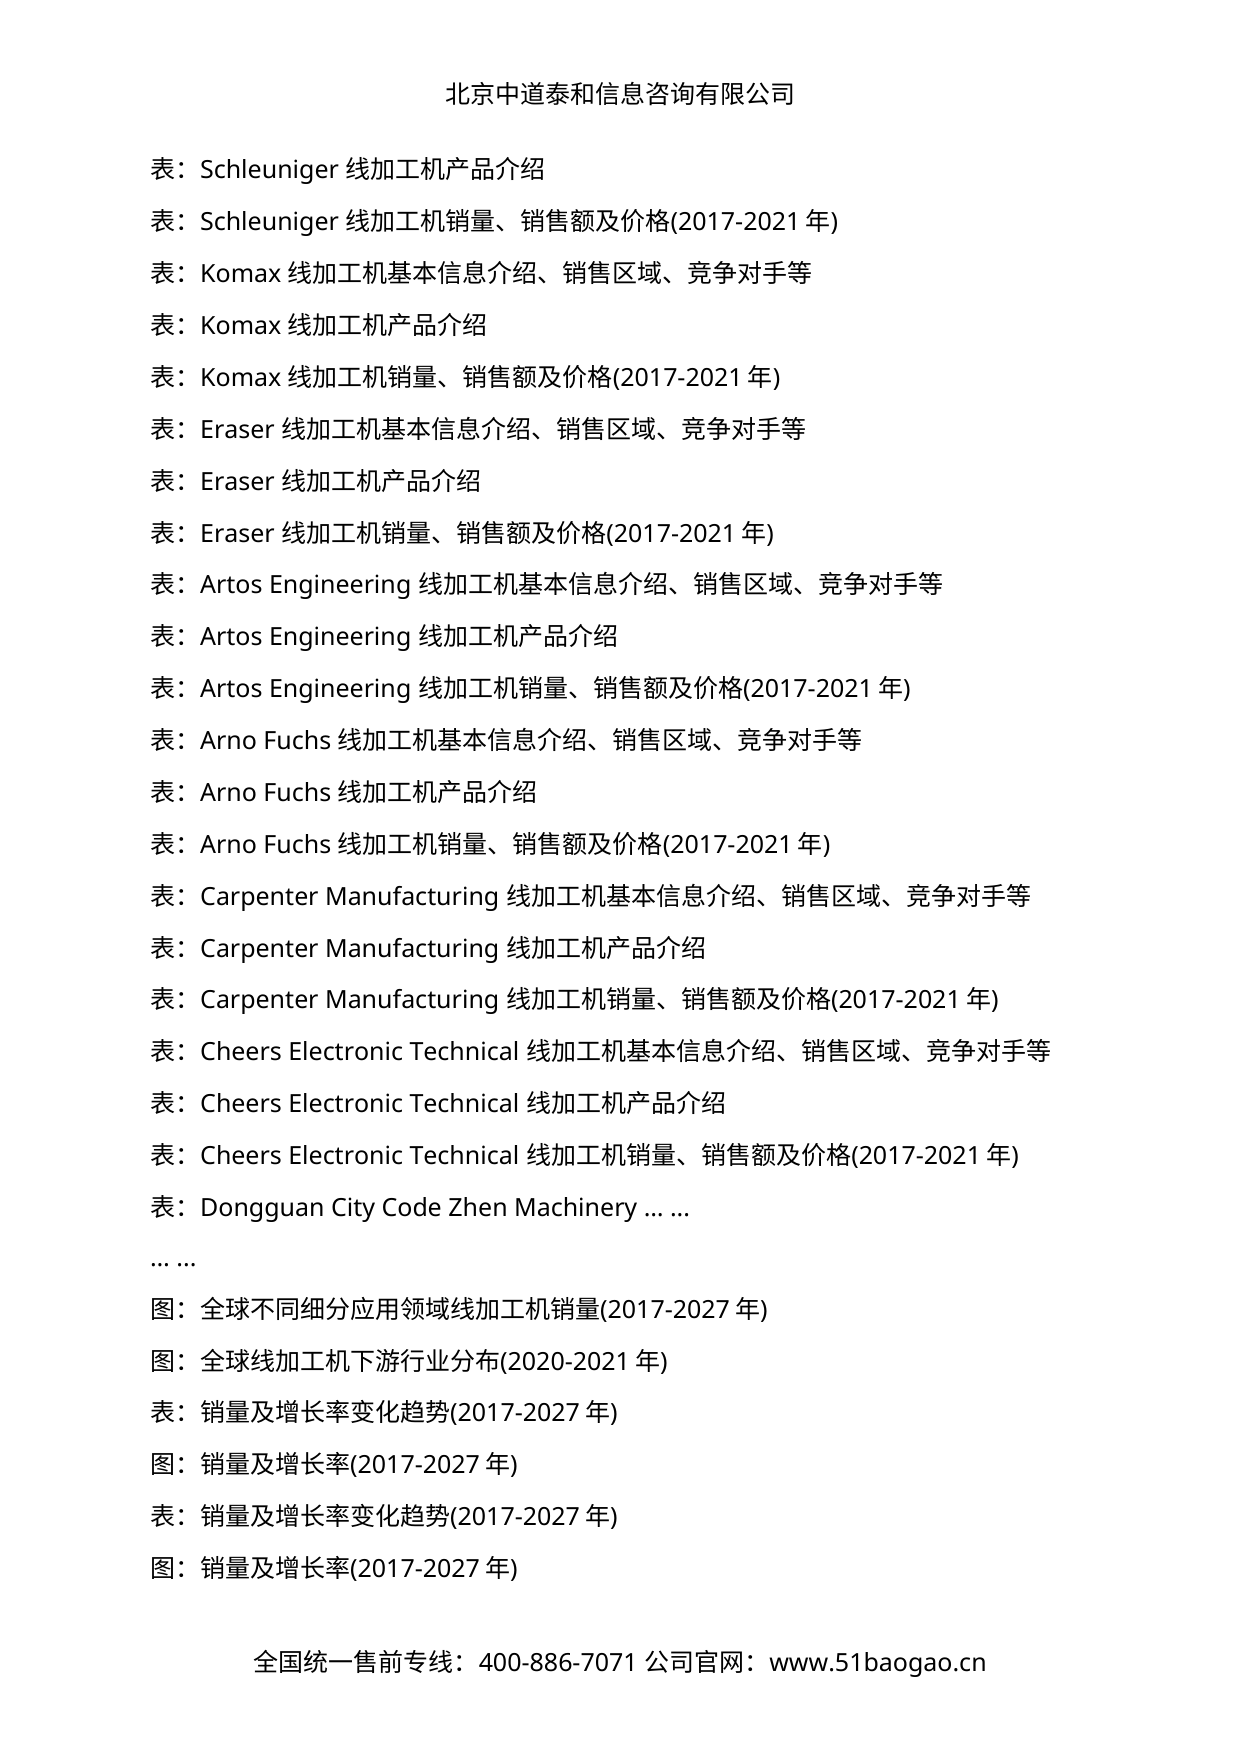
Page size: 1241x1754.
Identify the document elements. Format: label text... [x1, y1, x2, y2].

text 表：Artos Engineering 线加工机基本信息介绍、销售区域、竞争对手等 [150, 565, 1090, 601]
text 表：Dongguan City Code Zhen Machinery … ... [150, 1187, 1090, 1224]
text 表：Arno Fuchs 线加工机产品介绍 [150, 772, 1090, 809]
text 表：Carpenter Manufacturing 线加工机基本信息介绍、销售区域、竞争对手等 [150, 876, 1090, 912]
text 表：Eraser 线加工机销量、销售额及价格(2017-2021年) [150, 513, 1090, 549]
text 图：销量及增长率(2017-2027年) [150, 1445, 1090, 1481]
text 表：Komax 线加工机销量、销售额及价格(2017-2021年) [150, 357, 1090, 394]
text 表：Arno Fuchs 线加工机销量、销售额及价格(2017-2021年) [150, 824, 1090, 861]
text … ... [150, 1239, 1090, 1273]
text 图：销量及增长率(2017-2027年) [150, 1548, 1090, 1585]
text 表：Arno Fuchs 线加工机基本信息介绍、销售区域、竞争对手等 [150, 721, 1090, 757]
text 表：Cheers Electronic Technical 线加工机产品介绍 [150, 1084, 1090, 1120]
text 表：Cheers Electronic Technical 线加工机销量、销售额及价格(2017-2021年) [150, 1136, 1090, 1172]
text 图：全球线加工机下游行业分布(2020-2021年) [150, 1341, 1090, 1377]
text 表：Artos Engineering 线加工机产品介绍 [150, 617, 1090, 653]
text 表：Komax 线加工机基本信息介绍、销售区域、竞争对手等 [150, 254, 1090, 290]
text 图：全球不同细分应用领域线加工机销量(2017-2027年) [150, 1289, 1090, 1325]
text 表：Eraser 线加工机产品介绍 [150, 461, 1090, 497]
text 表：Schleuniger 线加工机产品介绍 [150, 150, 1090, 186]
text 表：Carpenter Manufacturing 线加工机销量、销售额及价格(2017-2021年) [150, 980, 1090, 1016]
text 表：销量及增长率变化趋势(2017-2027年) [150, 1393, 1090, 1429]
text 表：Artos Engineering 线加工机销量、销售额及价格(2017-2021年) [150, 669, 1090, 705]
text 表：Eraser 线加工机基本信息介绍、销售区域、竞争对手等 [150, 409, 1090, 446]
text 表：Komax 线加工机产品介绍 [150, 306, 1090, 342]
text 表：Carpenter Manufacturing 线加工机产品介绍 [150, 928, 1090, 964]
text 表：Cheers Electronic Technical 线加工机基本信息介绍、销售区域、竞争对手等 [150, 1032, 1090, 1068]
text 表：销量及增长率变化趋势(2017-2027年) [150, 1497, 1090, 1533]
text 表：Schleuniger 线加工机销量、销售额及价格(2017-2021年) [150, 202, 1090, 238]
